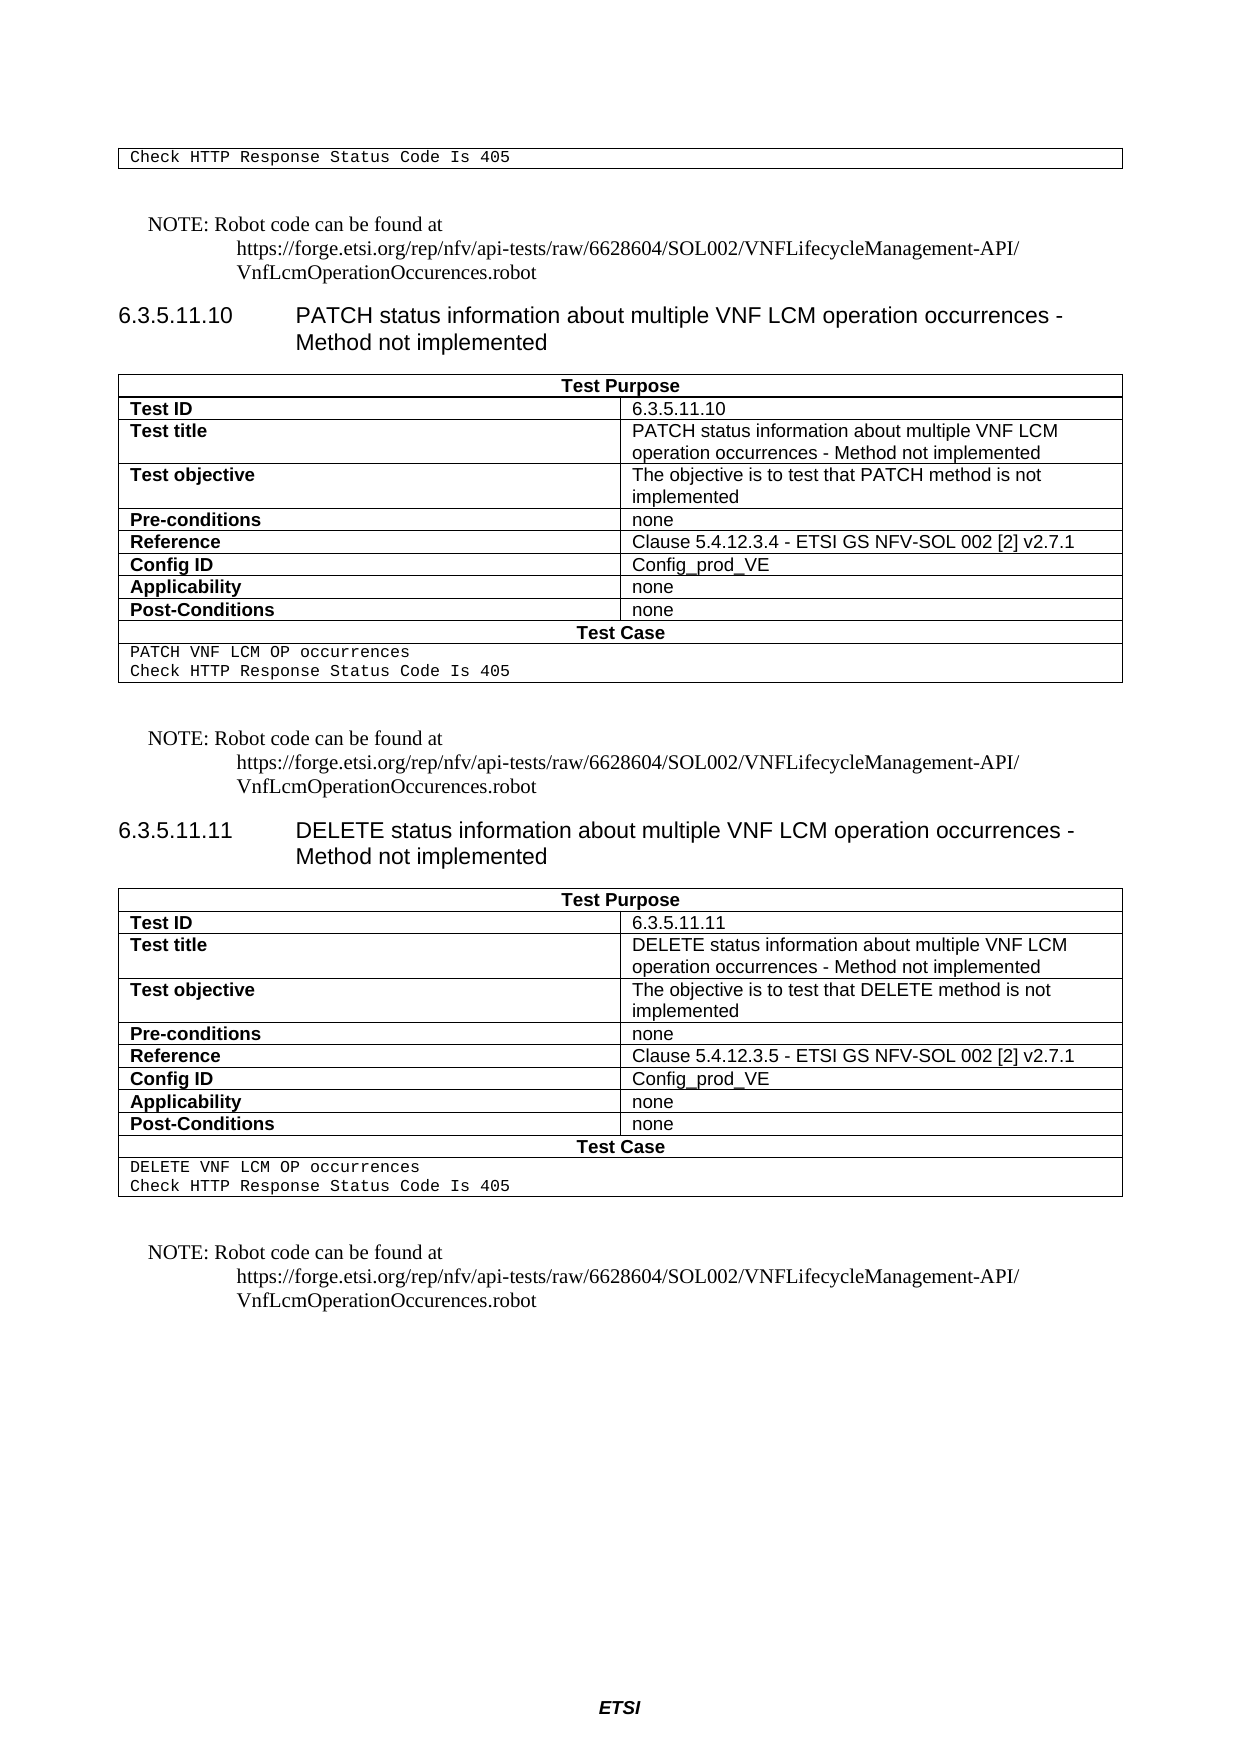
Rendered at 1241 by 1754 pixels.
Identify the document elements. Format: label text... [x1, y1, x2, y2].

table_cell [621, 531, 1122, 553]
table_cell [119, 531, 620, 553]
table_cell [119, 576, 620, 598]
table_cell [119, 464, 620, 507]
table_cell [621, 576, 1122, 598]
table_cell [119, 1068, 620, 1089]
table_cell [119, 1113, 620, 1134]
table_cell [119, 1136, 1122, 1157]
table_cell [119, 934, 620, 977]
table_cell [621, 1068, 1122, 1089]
subtitle 6.3.5.11.11 DELETE status information about multiple VNF LCM operation occurrences - Method not implemented [118, 817, 1122, 869]
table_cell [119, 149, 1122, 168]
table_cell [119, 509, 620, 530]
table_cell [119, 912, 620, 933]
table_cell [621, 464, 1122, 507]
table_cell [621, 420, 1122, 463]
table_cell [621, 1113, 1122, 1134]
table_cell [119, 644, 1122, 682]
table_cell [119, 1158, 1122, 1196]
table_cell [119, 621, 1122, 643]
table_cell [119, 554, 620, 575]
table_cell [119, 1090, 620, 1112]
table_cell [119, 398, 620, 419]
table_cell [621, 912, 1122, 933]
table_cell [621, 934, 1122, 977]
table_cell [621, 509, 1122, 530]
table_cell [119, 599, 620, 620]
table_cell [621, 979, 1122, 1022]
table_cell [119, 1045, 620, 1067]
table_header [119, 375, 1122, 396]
subtitle 6.3.5.11.10 PATCH status information about multiple VNF LCM operation occurrences - Method not implemented [118, 302, 1122, 355]
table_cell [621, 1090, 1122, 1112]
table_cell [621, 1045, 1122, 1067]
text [148, 211, 1122, 284]
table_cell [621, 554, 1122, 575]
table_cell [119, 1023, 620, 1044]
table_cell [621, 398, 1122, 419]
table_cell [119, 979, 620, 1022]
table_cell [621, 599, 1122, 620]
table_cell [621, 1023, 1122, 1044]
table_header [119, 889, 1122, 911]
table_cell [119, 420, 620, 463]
